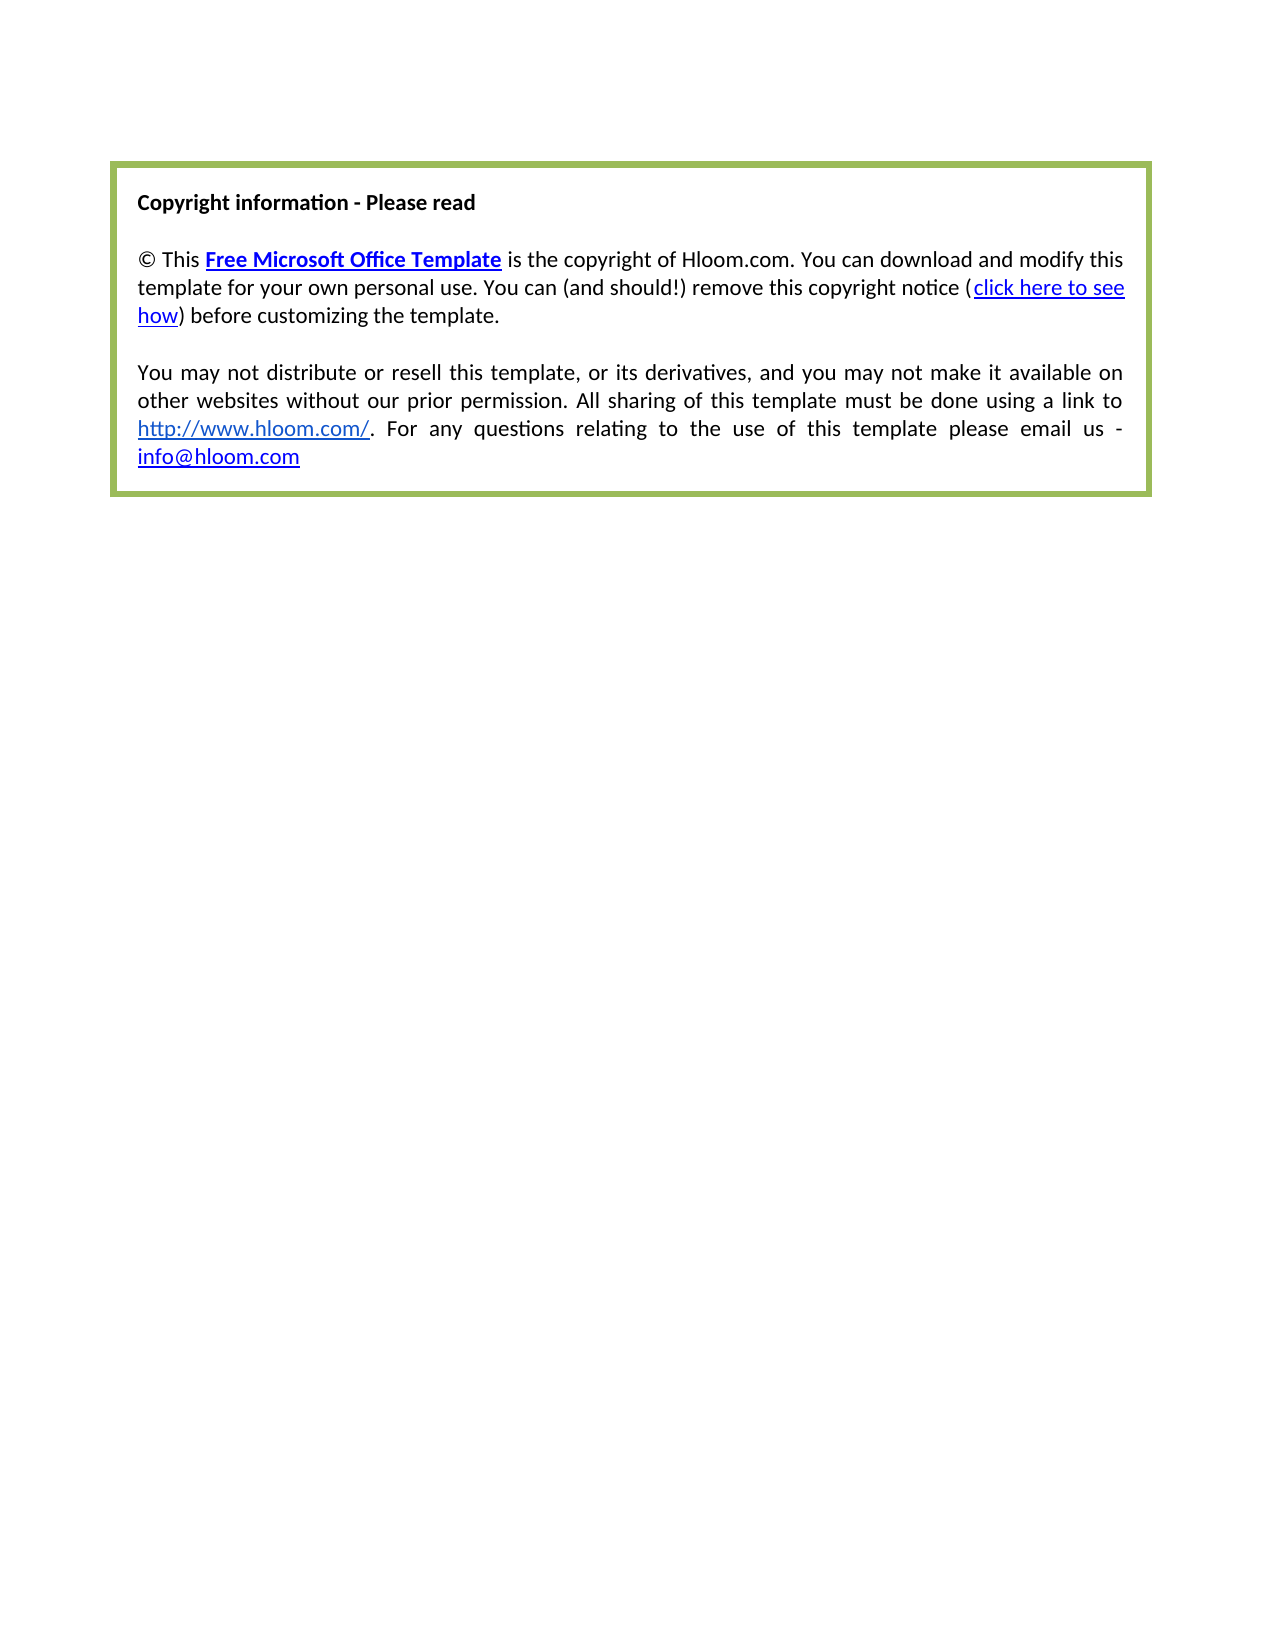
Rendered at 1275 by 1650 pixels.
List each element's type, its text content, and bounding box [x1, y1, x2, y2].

text © This Free Microsoft Office Template is the copyright of Hloom.com. You can download and modify this template for your own personal use. You can (and should!) remove this copyright notice (click here to see how) before customizing the template. [137, 245, 1125, 329]
text You may not distribute or resell this template, or its derivatives, and you may not make it available on other websites without our prior permission. All sharing of this template must be done using a link to http://www.hloom.com/. For any questions relating to the use of this template please email us - info@hloom.com [117, 358, 1146, 491]
text Copyright information - Please read [117, 168, 1146, 217]
